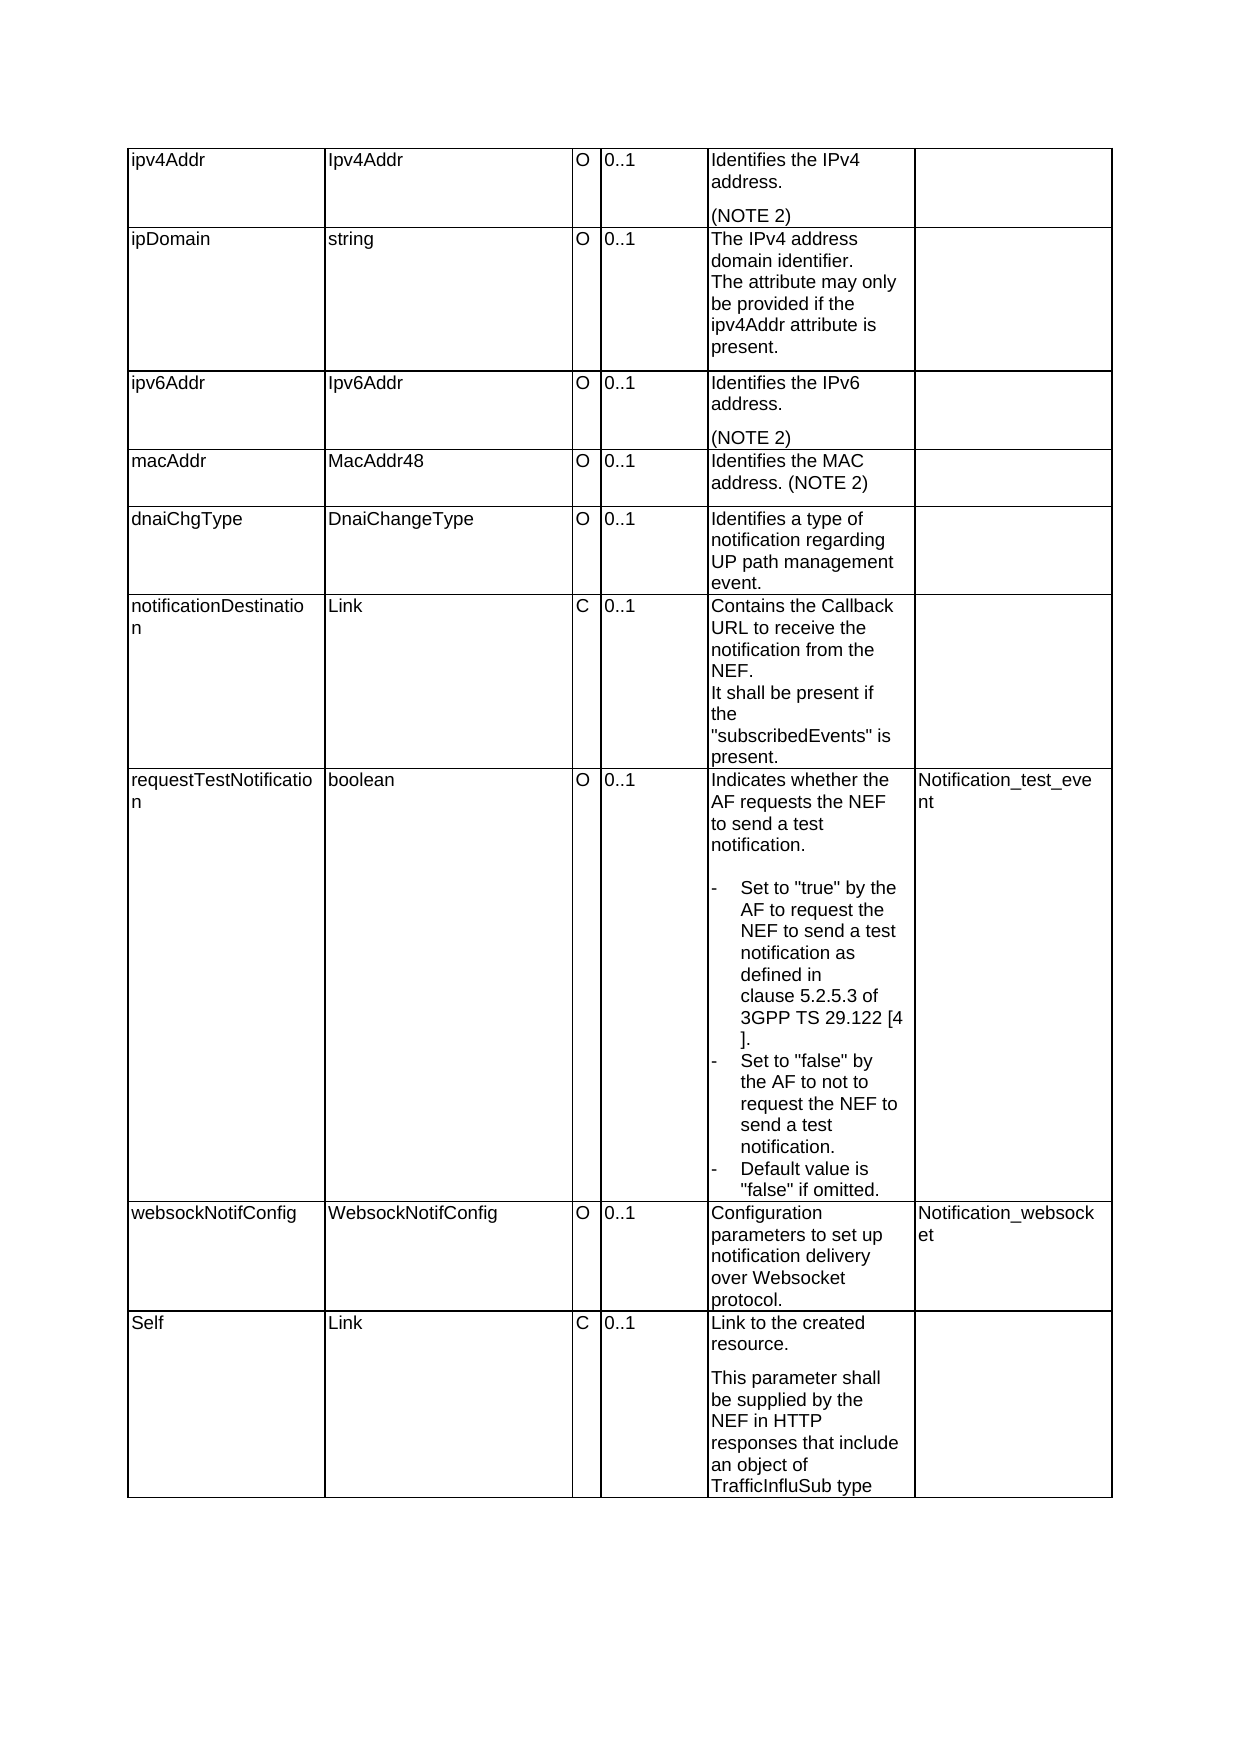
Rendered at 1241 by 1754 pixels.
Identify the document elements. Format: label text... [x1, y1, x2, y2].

table_cell Identifies the MAC address. (NOTE 2) [709, 450, 914, 506]
table_cell Notification_websocket [916, 1202, 1111, 1310]
table_cell Link [326, 595, 572, 768]
table_cell Configuration parameters to set up notification delivery over Websocket protocol. [709, 1202, 914, 1310]
table_cell macAddr [129, 450, 324, 506]
table_cell 0..1 [602, 149, 707, 226]
table_cell Self [129, 1312, 324, 1496]
table_cell [916, 595, 1111, 768]
table_cell DnaiChangeType [326, 507, 572, 594]
table_cell Ipv6Addr [326, 372, 572, 449]
table_cell [916, 450, 1111, 506]
table_cell [916, 228, 1111, 370]
table_cell Ipv4Addr [326, 149, 572, 226]
table_cell 0..1 [602, 769, 707, 1201]
table_cell [916, 1312, 1111, 1496]
table_cell Identifies the IPv4 address. (NOTE 2) [709, 149, 914, 226]
table_cell Indicates whether the AF requests the NEF to send a test notification. - Set to "true" by the AF to request the NEF to send a test notification as defined in clause 5.2.5.3 of 3GPP TS 29.122 [4]. - Set to "false" by the AF to not to request the NEF to send a test notification. - Default value is "false" if omitted. [709, 769, 914, 1201]
table_cell 0..1 [602, 507, 707, 594]
table_cell WebsockNotifConfig [326, 1202, 572, 1310]
table_cell C [573, 1312, 600, 1496]
table_cell 0..1 [602, 228, 707, 370]
table_cell Link to the created resource. This parameter shall be supplied by the NEF in HTTP responses that include an object of TrafficInfluSub type [709, 1312, 914, 1496]
table_cell requestTestNotification [129, 769, 324, 1201]
table_cell O [573, 450, 600, 506]
table_cell [916, 372, 1111, 449]
table_cell O [573, 228, 600, 370]
table_cell 0..1 [602, 1202, 707, 1310]
table_cell 0..1 [602, 1312, 707, 1496]
table_cell 0..1 [602, 372, 707, 449]
table_cell ipv6Addr [129, 372, 324, 449]
table_cell boolean [326, 769, 572, 1201]
table_cell Link [326, 1312, 572, 1496]
table_cell ipv4Addr [129, 149, 324, 226]
table_cell websockNotifConfig [129, 1202, 324, 1310]
table_cell Identifies a type of notification regarding UP path management event. [709, 507, 914, 594]
table_cell [916, 149, 1111, 226]
table_cell O [573, 372, 600, 449]
table_cell Identifies the IPv6 address. (NOTE 2) [709, 372, 914, 449]
table_cell MacAddr48 [326, 450, 572, 506]
table_cell notificationDestination [129, 595, 324, 768]
table_cell O [573, 149, 600, 226]
table_cell string [326, 228, 572, 370]
table_cell O [573, 769, 600, 1201]
table_cell C [573, 595, 600, 768]
table_cell [916, 507, 1111, 594]
table_cell O [573, 507, 600, 594]
table_cell Notification_test_event [916, 769, 1111, 1201]
table_cell ipDomain [129, 228, 324, 370]
table_cell 0..1 [602, 450, 707, 506]
table_cell The IPv4 address domain identifier. The attribute may only be provided if the ipv4Addr attribute is present. [709, 228, 914, 370]
table_cell dnaiChgType [129, 507, 324, 594]
table_cell 0..1 [602, 595, 707, 768]
table_cell Contains the Callback URL to receive the notification from the NEF. It shall be present if the "subscribedEvents" is present. [709, 595, 914, 768]
table_cell O [573, 1202, 600, 1310]
